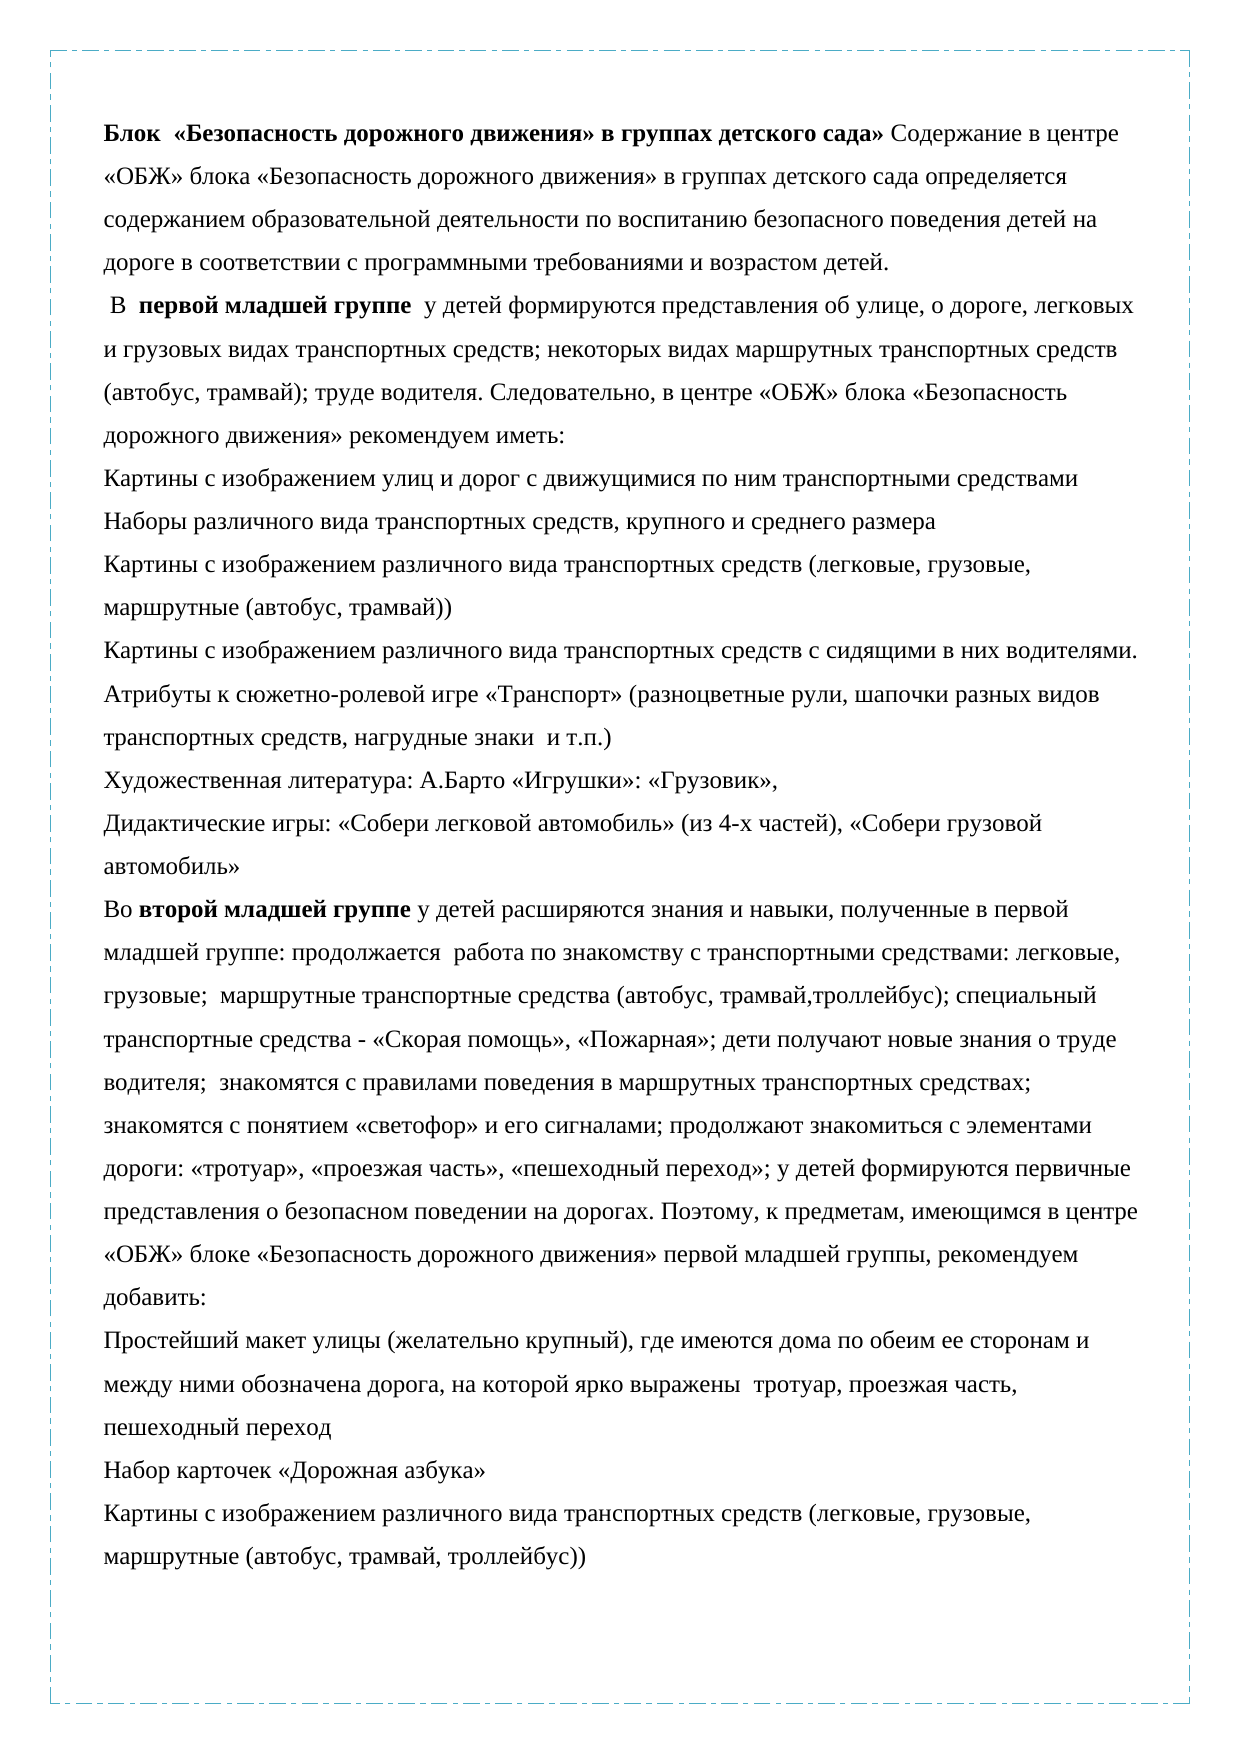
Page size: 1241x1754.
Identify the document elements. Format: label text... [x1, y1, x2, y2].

text Картины с изображением различного вида транспортных средств с сидящими в них водителями. [103, 636, 1152, 664]
text Картины с изображением различного вида транспортных средств (легковые, грузовые, маршрутные (автобус, трамвай)) [103, 549, 1152, 621]
text Простейший макет улицы (желательно крупный), где имеются дома по обеим ее сторонам и между ними обозначена дорога, на которой ярко выражены тротуар, проезжая часть, пешеходный переход [103, 1326, 1152, 1441]
text Картины с изображением улиц и дорог с движущимися по ним транспортными средствами [103, 463, 1152, 492]
text Картины с изображением различного вида транспортных средств (легковые, грузовые, маршрутные (автобус, трамвай, троллейбус)) [103, 1498, 1152, 1570]
text Во второй младшей группе у детей расширяются знания и навыки, полученные в первой младшей группе: продолжается работа по знакомству с транспортными средствами: легковые, грузовые; маршрутные транспортные средства (автобус, трамвай,троллейбус); специальный транспортные средства - «Скорая помощь», «Пожарная»; дети получают новые знания о труде водителя; знакомятся с правилами поведения в маршрутных транспортных средствах; знакомятся с понятием «светофор» и его сигналами; продолжают знакомиться с элементами дороги: «тротуар», «проезжая часть», «пешеходный переход»; у детей формируются первичные представления о безопасном поведении на дорогах. Поэтому, к предметам, имеющимся в центре «ОБЖ» блоке «Безопасность дорожного движения» первой младшей группы, рекомендуем добавить: [103, 894, 1152, 1311]
text Набор карточек «Дорожная азбука» [103, 1455, 1152, 1484]
text Блок «Безопасность дорожного движения» в группах детского сада» Содержание в центре «ОБЖ» блока «Безопасность дорожного движения» в группах детского сада определяется содержанием образовательной деятельности по воспитанию безопасного поведения детей на дороге в соответствии с программными требованиями и возрастом детей. [103, 118, 1152, 276]
text Атрибуты к сюжетно-ролевой игре «Транспорт» (разноцветные рули, шапочки разных видов транспортных средств, нагрудные знаки и т.п.) [103, 679, 1152, 751]
text В первой младшей группе у детей формируются представления об улице, о дороге, легковых и грузовых видах транспортных средств; некоторых видах маршрутных транспортных средств (автобус, трамвай); труде водителя. Следовательно, в центре «ОБЖ» блока «Безопасность дорожного движения» рекомендуем иметь: [103, 291, 1152, 449]
text Дидактические игры: «Собери легковой автомобиль» (из 4-х частей), «Собери грузовой автомобиль» [103, 808, 1152, 880]
text Наборы различного вида транспортных средств, крупного и среднего размера [103, 506, 1152, 535]
text Художественная литература: А.Барто «Игрушки»: «Грузовик», [103, 765, 1152, 794]
